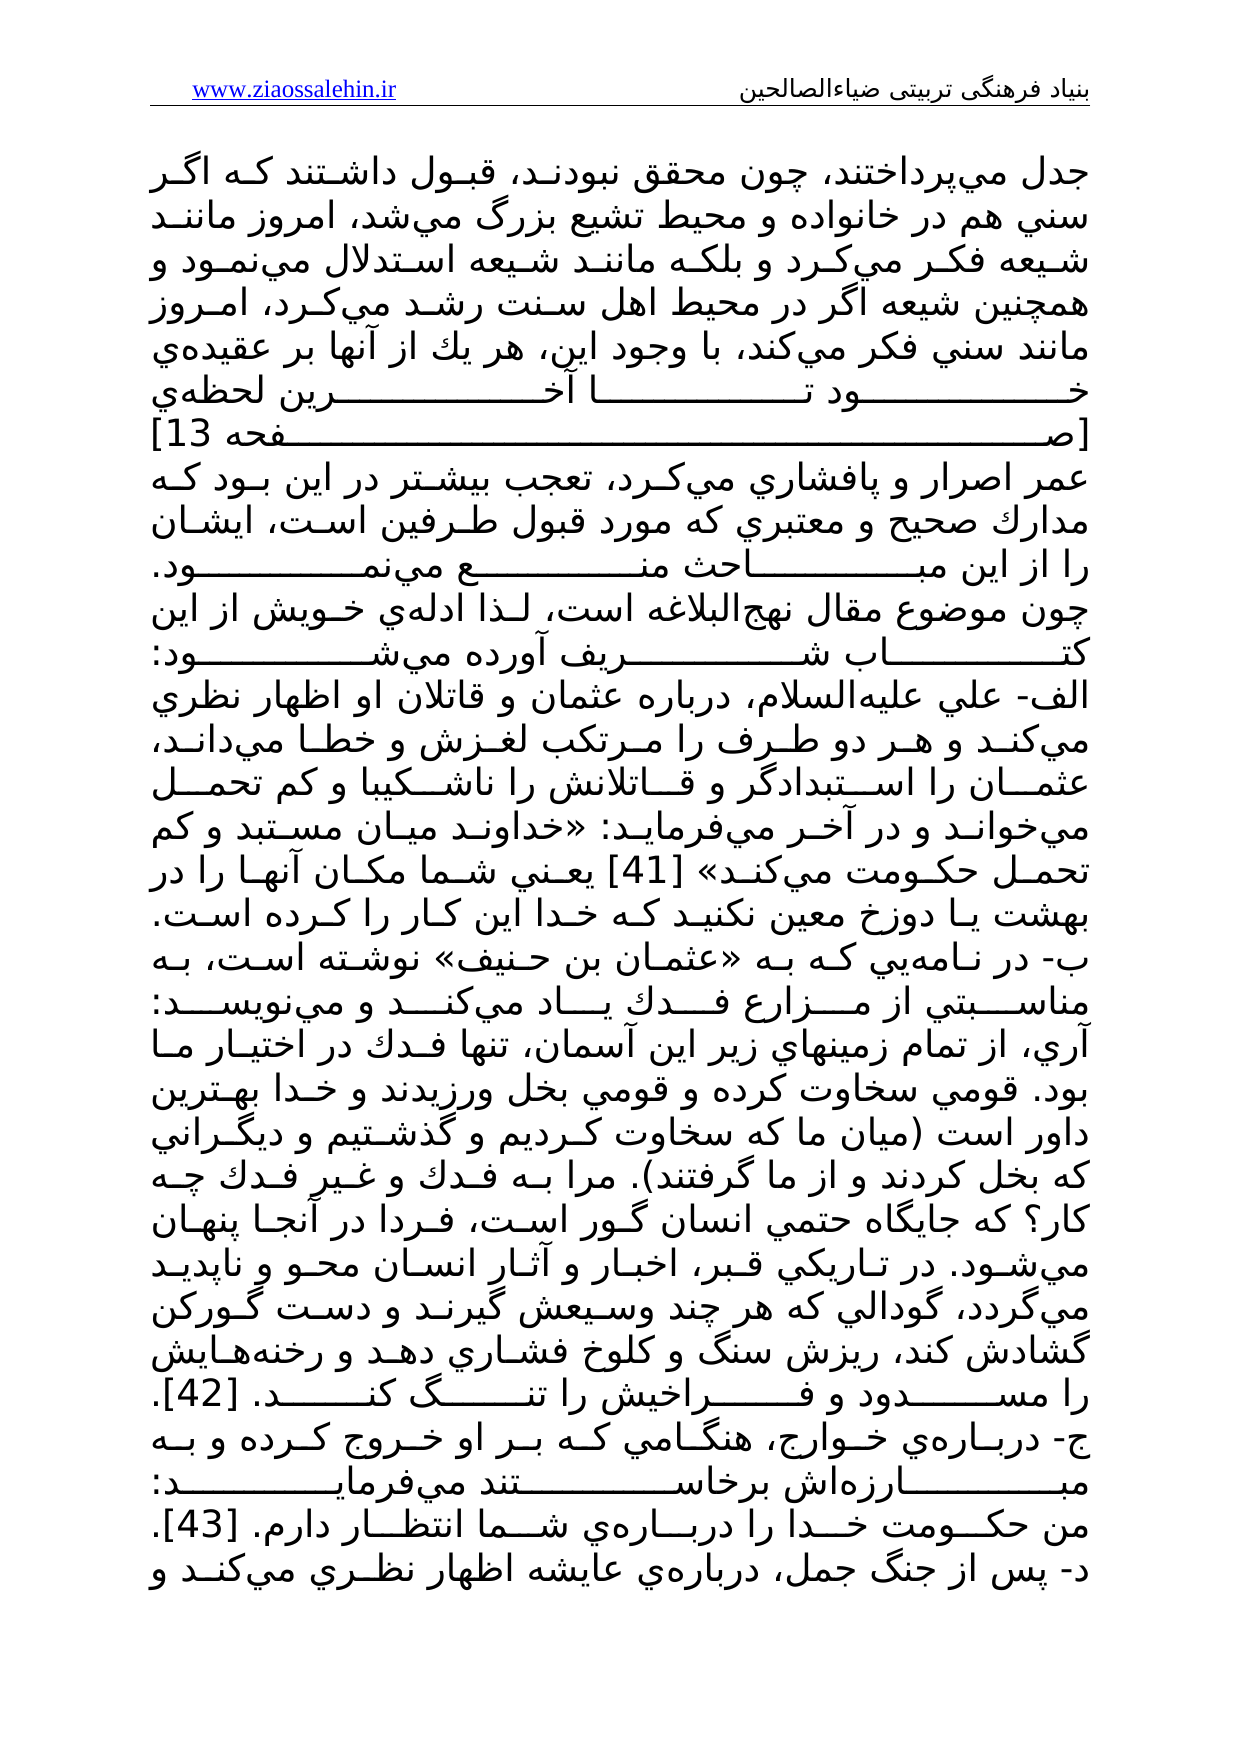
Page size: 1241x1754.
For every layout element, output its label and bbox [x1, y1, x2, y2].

text [150, 150, 1090, 1590]
